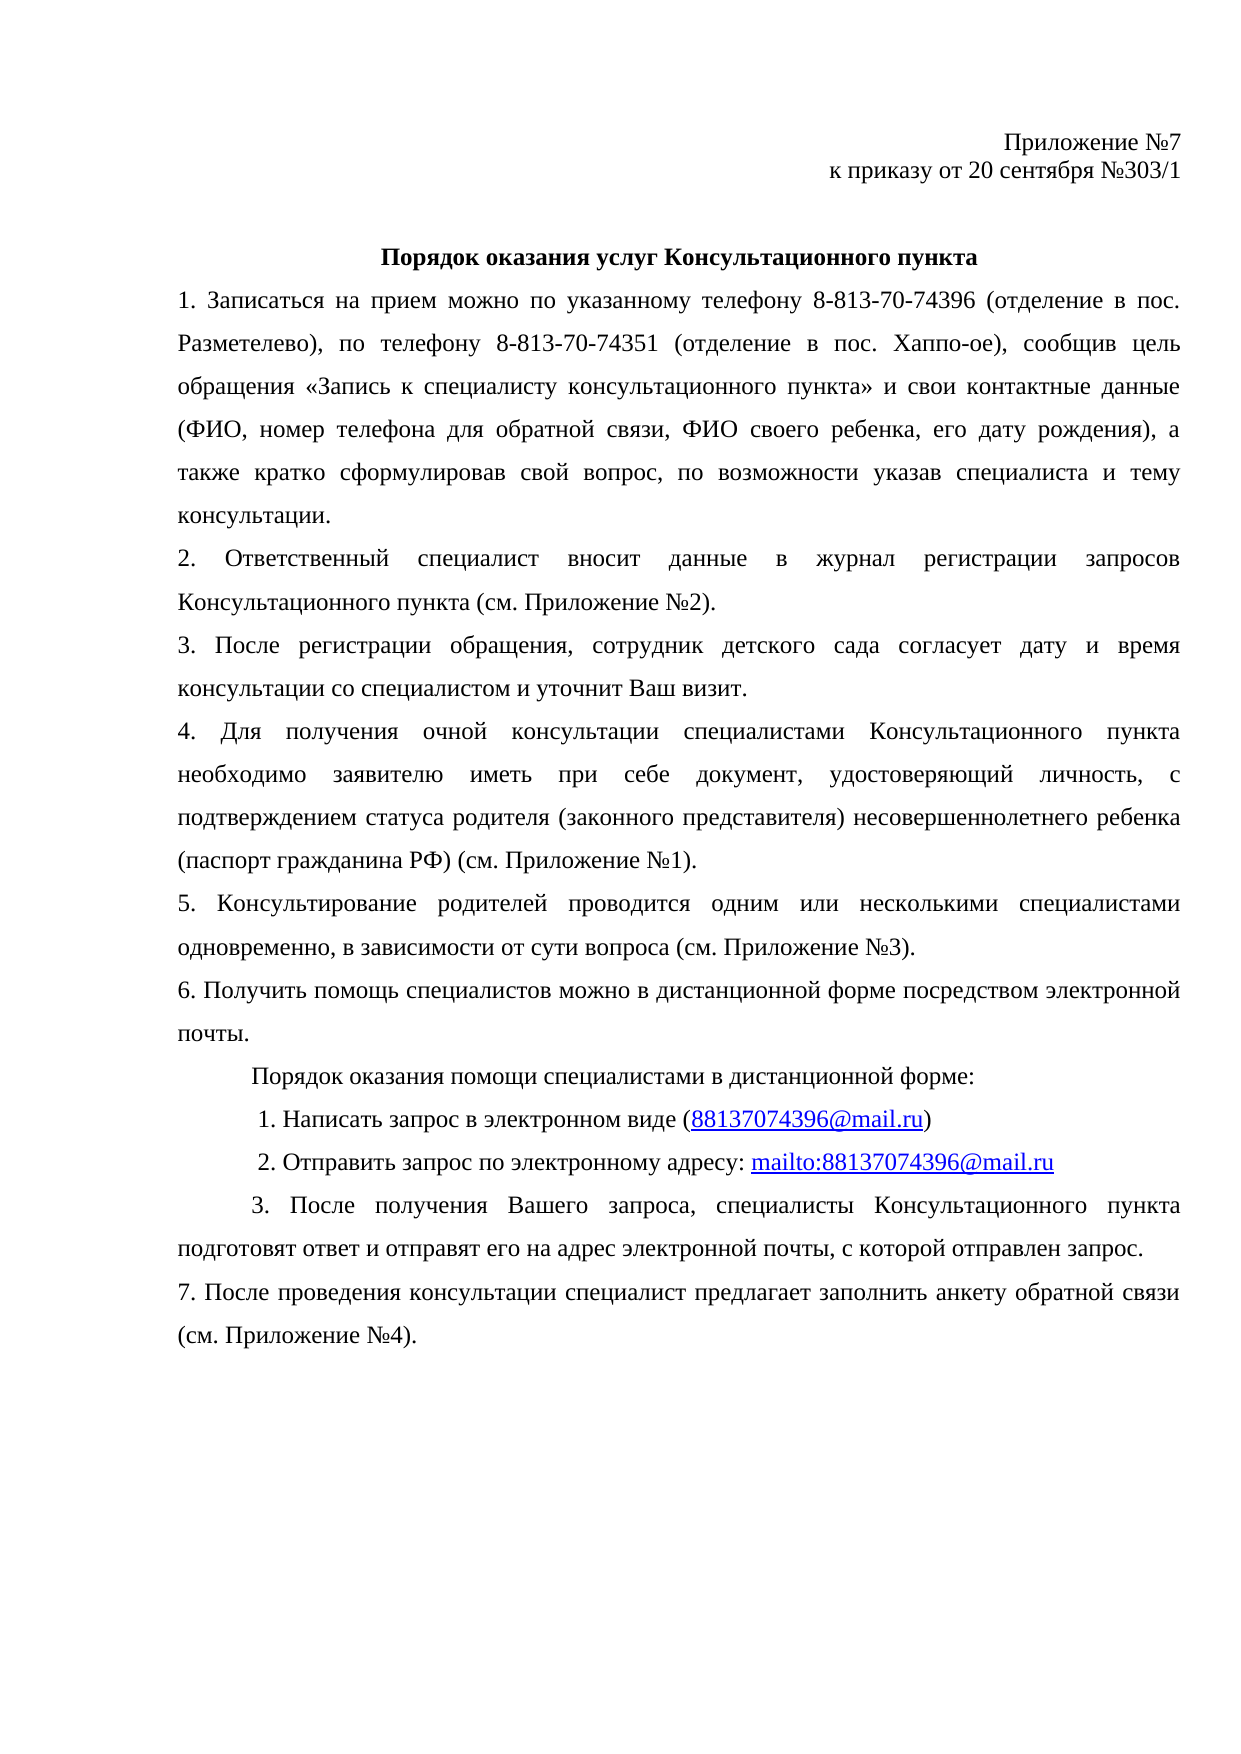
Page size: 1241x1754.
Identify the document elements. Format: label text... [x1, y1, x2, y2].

text Порядок оказания помощи специалистами в дистанционной форме: [177, 1061, 1181, 1090]
text Порядок оказания услуг Консультационного пункта [177, 242, 1181, 270]
text 3. После регистрации обращения, сотрудник детского сада согласует дату и время консультации со специалистом и уточнит Ваш визит. [177, 630, 1181, 702]
text к приказу от 20 сентября №303/1 [177, 155, 1181, 184]
text 2. Отправить запрос по электронному адресу: mailto:88137074396@mail.ru [177, 1147, 1181, 1176]
text 1. Записаться на прием можно по указанному телефону 8-813-70-74396 (отделение в пос. Разметелево), по телефону 8-813-70-74351 (отделение в пос. Хаппо-ое), сообщив цель обращения «Запись к специалисту консультационного пункта» и свои контактные данные (ФИО, номер телефона для обратной связи, ФИО своего ребенка, его дату рождения), а также кратко сформулировав свой вопрос, по возможности указав специалиста и тему консультации. [177, 285, 1181, 529]
text 6. Получить помощь специалистов можно в дистанционной форме посредством электронной почты. [177, 975, 1181, 1047]
text 2. Ответственный специалист вносит данные в журнал регистрации запросов Консультационного пункта (см. Приложение №2). [177, 543, 1181, 615]
text 4. Для получения очной консультации специалистами Консультационного пункта необходимо заявителю иметь при себе документ, удостоверяющий личность, с подтверждением статуса родителя (законного представителя) несовершеннолетнего ребенка (паспорт гражданина РФ) (см. Приложение №1). [177, 716, 1181, 874]
text 1. Написать запрос в электронном виде (88137074396@mail.ru) [177, 1104, 1181, 1133]
text 5. Консультирование родителей проводится одним или несколькими специалистами одновременно, в зависимости от сути вопроса (см. Приложение №3). [177, 888, 1181, 960]
text 3. После получения Вашего запроса, специалисты Консультационного пункта подготовят ответ и отправят его на адрес электронной почты, с которой отправлен запрос. [177, 1190, 1181, 1262]
text 7. После проведения консультации специалист предлагает заполнить анкету обратной связи (см. Приложение №4). [177, 1277, 1181, 1348]
text Приложение №7 [177, 127, 1181, 155]
